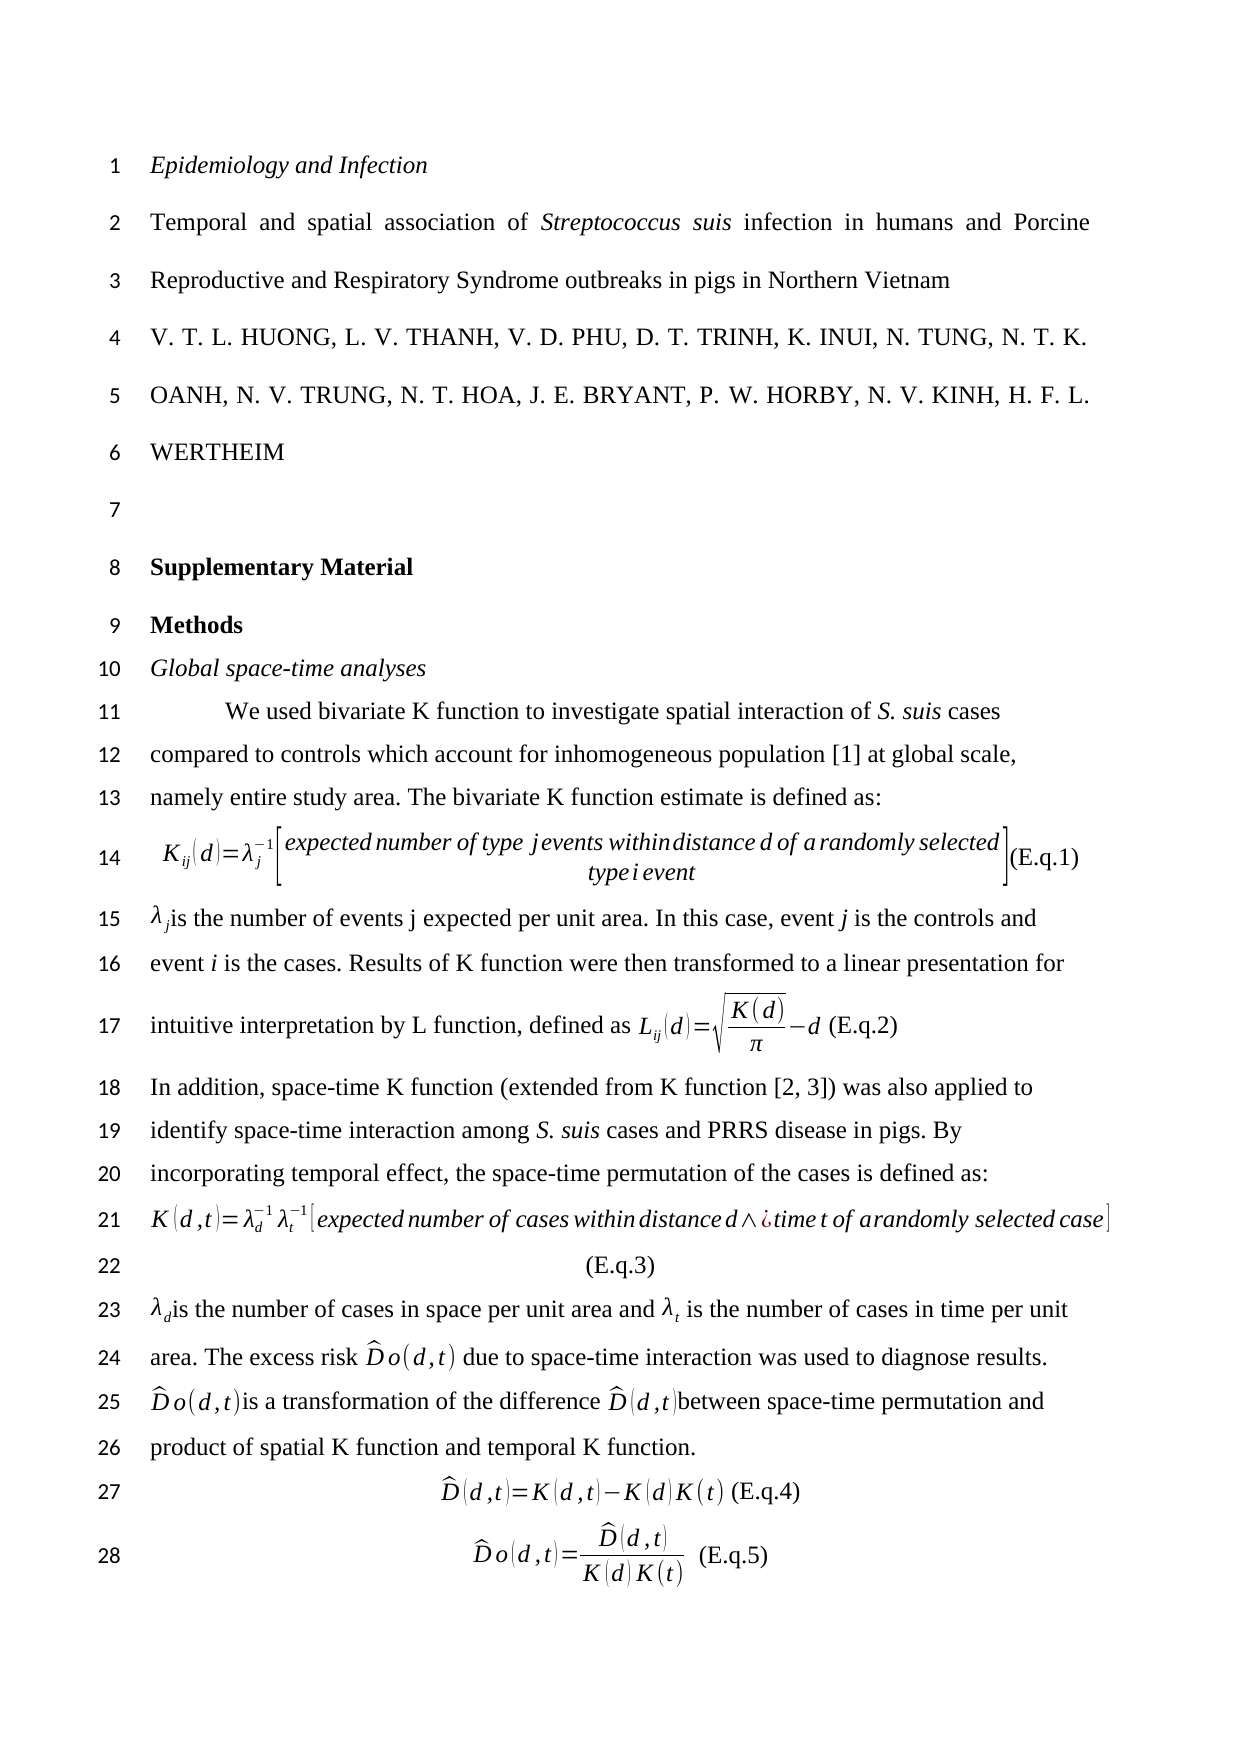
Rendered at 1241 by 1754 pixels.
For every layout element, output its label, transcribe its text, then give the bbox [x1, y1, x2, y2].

text Supplementary Material [150, 552, 1090, 581]
text In addition, space-time K function (extended from K function [2, 3]) was also applied to identify space-time interaction among S. suis cases and PRRS disease in pigs. By incorporating temporal effect, the space-time permutation of the cases is defined as: [150, 1072, 1090, 1187]
text is the number of events j expected per unit area. In this case, event j is the controls and event i is the cases. Results of K function were then transformed to a linear presentation for intuitive interpretation by L function, defined as (E.q.2) [150, 902, 1090, 1057]
text Temporal and spatial association of Streptococcus suis infection in humans and Porcine Reproductive and Respiratory Syndrome outbreaks in pigs in Northern Vietnam [150, 207, 1090, 294]
text V. T. L. HUONG, L. V. THANH, V. D. PHU, D. T. TRINH, K. INUI, N. TUNG, N. T. K. OANH, N. V. TRUNG, N. T. HOA, J. E. BRYANT, P. W. HORBY, N. V. KINH, H. F. L. WERTHEIM [150, 322, 1090, 466]
text (E.q.1) [150, 826, 1090, 888]
text We used bivariate K function to investigate spatial interaction of S. suis cases compared to controls which account for inhomogeneous population [1] at global scale, namely entire study area. The bivariate K function estimate is defined as: [150, 696, 1090, 811]
text Global space-time analyses [150, 653, 1090, 682]
text Methods [150, 610, 1090, 639]
text (E.q.3) [150, 1201, 1090, 1279]
text is the number of cases in space per unit area and is the number of cases in time per unit area. The excess risk due to space-time interaction was used to diagnose results. is a transformation of the difference between space-time permutation and product of spatial K function and temporal K function. [150, 1294, 1090, 1461]
text (E.q.5) [150, 1522, 1090, 1588]
text (E.q.4) [150, 1475, 1090, 1507]
text Epidemiology and Infection [150, 150, 1090, 179]
